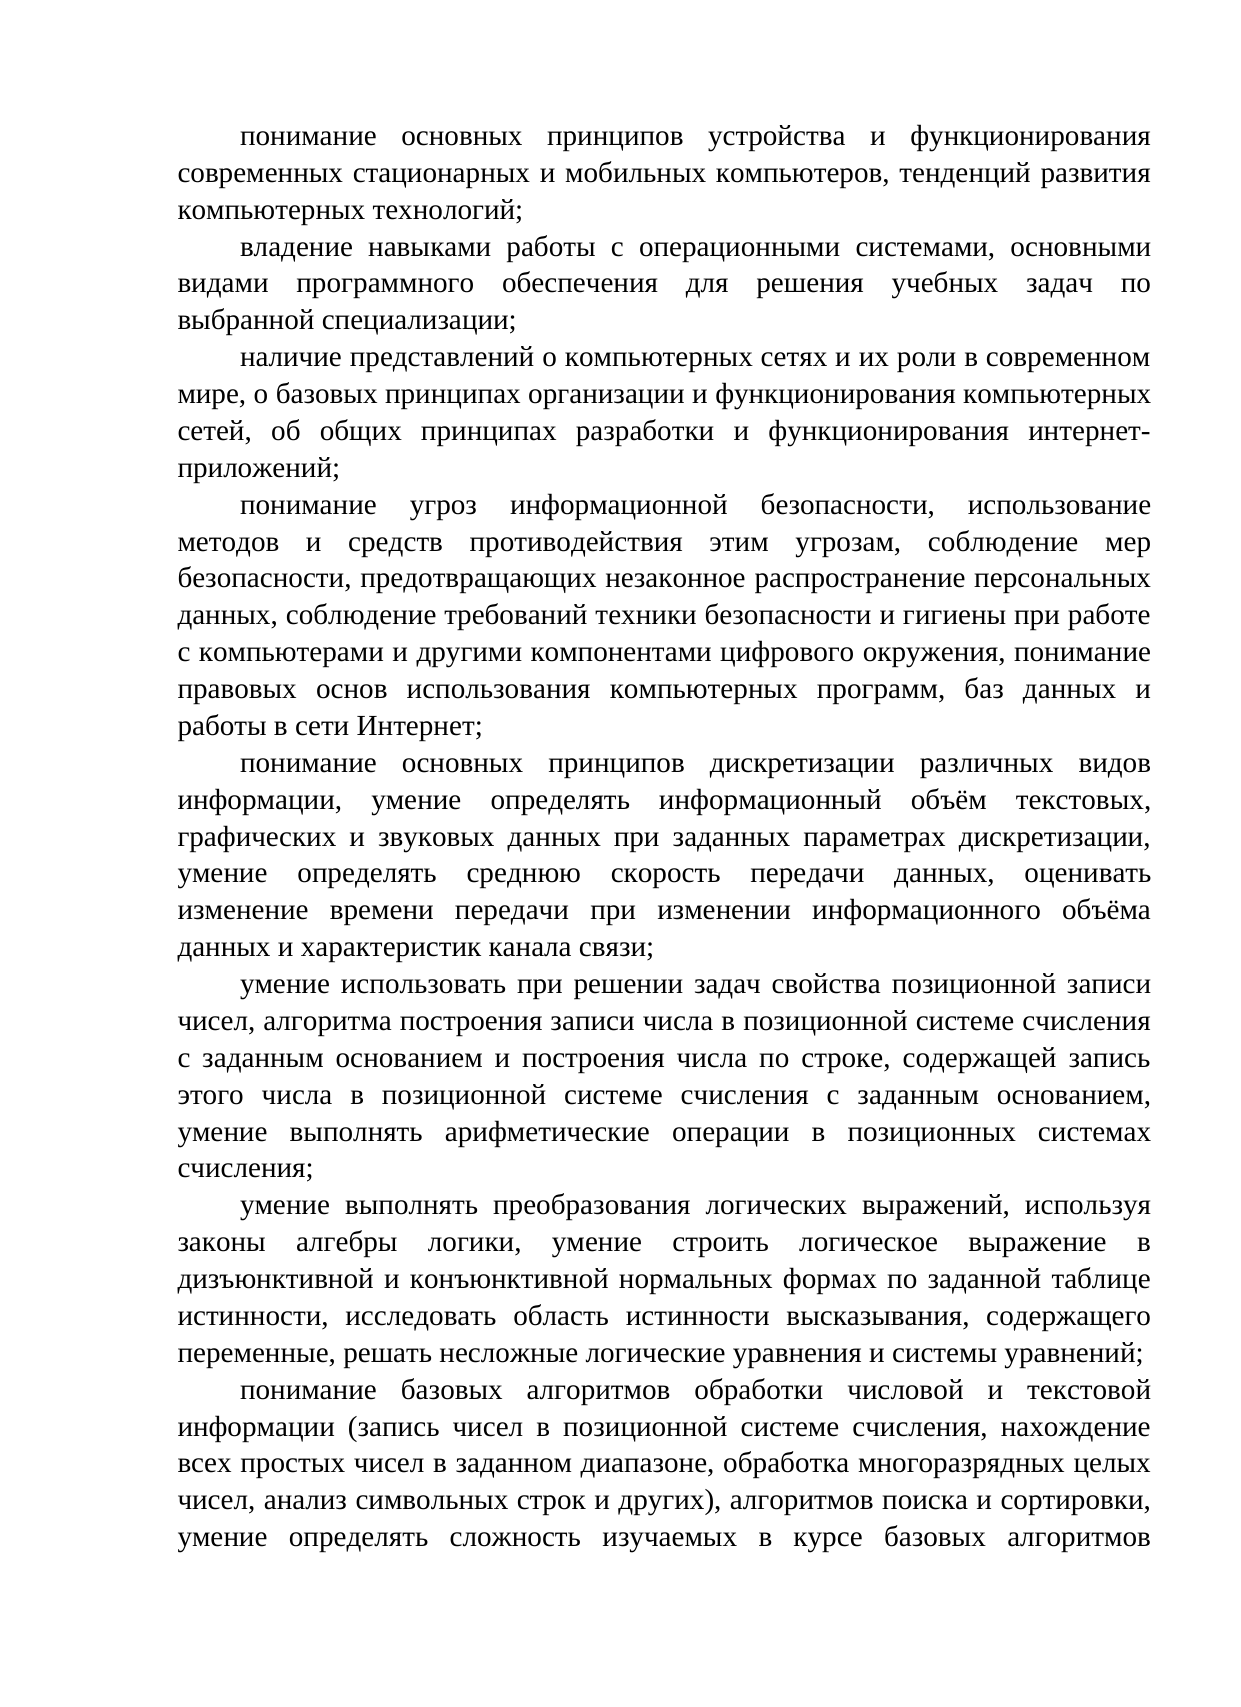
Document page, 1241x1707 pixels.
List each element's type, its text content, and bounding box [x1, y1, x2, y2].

text наличие представлений о компьютерных сетях и их роли в современном мире, о базовых принципах организации и функционирования компьютерных сетей, об общих принципах разработки и функционирования интернет-приложений; [177, 339, 1152, 483]
text понимание основных принципов дискретизации различных видов информации, умение определять информационный объём текстовых, графических и звуковых данных при заданных параметрах дискретизации, умение определять среднюю скорость передачи данных, оценивать изменение времени передачи при изменении информационного объёма данных и характеристик канала связи; [177, 745, 1152, 963]
text понимание угроз информационной безопасности, использование методов и средств противодействия этим угрозам, соблюдение мер безопасности, предотвращающих незаконное распространение персональных данных, соблюдение требований техники безопасности и гигиены при работе с компьютерами и другими компонентами цифрового окружения, понимание правовых основ использования компьютерных программ, баз данных и работы в сети Интернет; [177, 487, 1152, 742]
text умение выполнять преобразования логических выражений, используя законы алгебры логики, умение строить логическое выражение в дизъюнктивной и конъюнктивной нормальных формах по заданной таблице истинности, исследовать область истинности высказывания, содержащего переменные, решать несложные логические уравнения и системы уравнений; [177, 1187, 1152, 1368]
text владение навыками работы с операционными системами, основными видами программного обеспечения для решения учебных задач по выбранной специализации; [177, 229, 1152, 336]
text умение использовать при решении задач свойства позиционной записи чисел, алгоритма построения записи числа в позиционной системе счисления с заданным основанием и построения числа по строке, содержащей запись этого числа в позиционной системе счисления с заданным основанием, умение выполнять арифметические операции в позиционных системах счисления; [177, 966, 1152, 1184]
text понимание основных принципов устройства и функционирования современных стационарных и мобильных компьютеров, тенденций развития компьютерных технологий; [177, 118, 1152, 225]
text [177, 1372, 1152, 1553]
